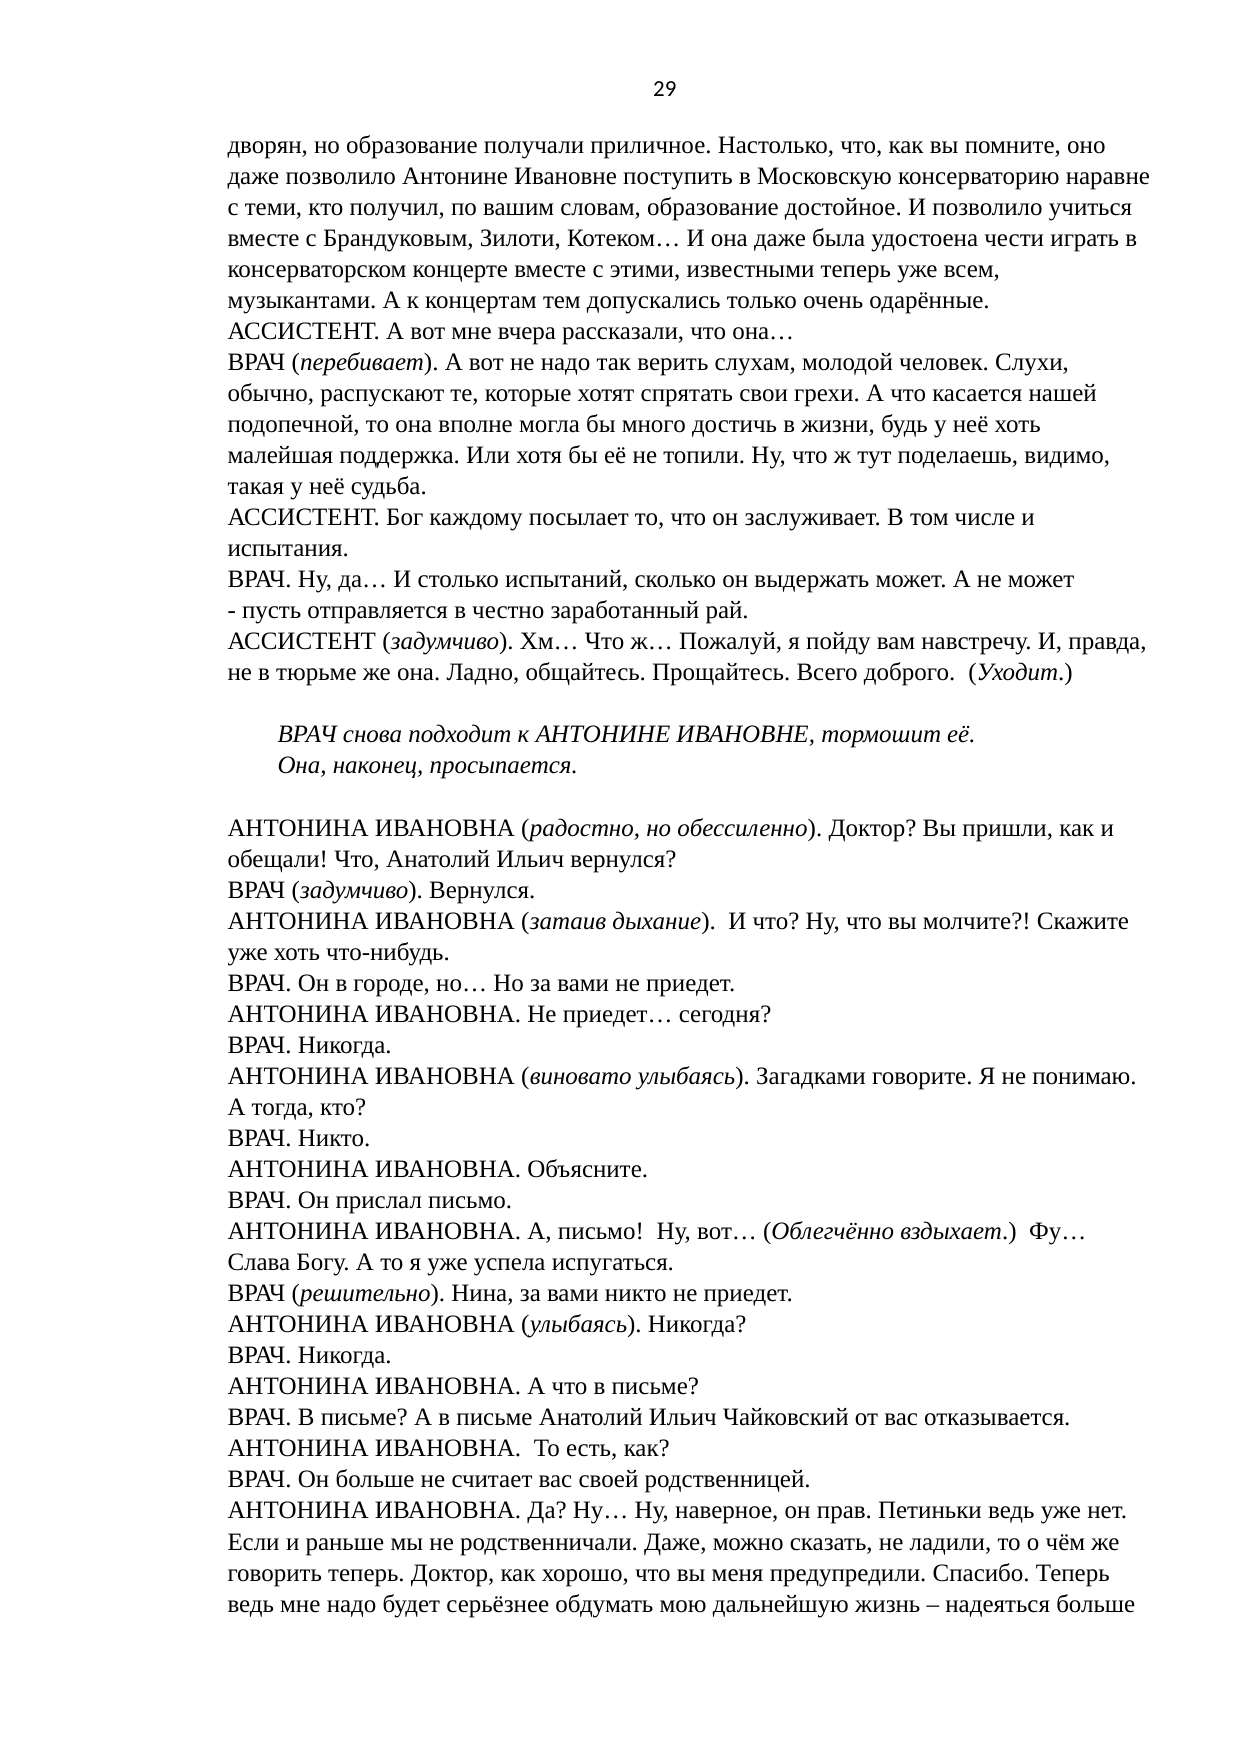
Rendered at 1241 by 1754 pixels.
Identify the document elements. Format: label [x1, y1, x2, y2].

text [227, 130, 1152, 1617]
